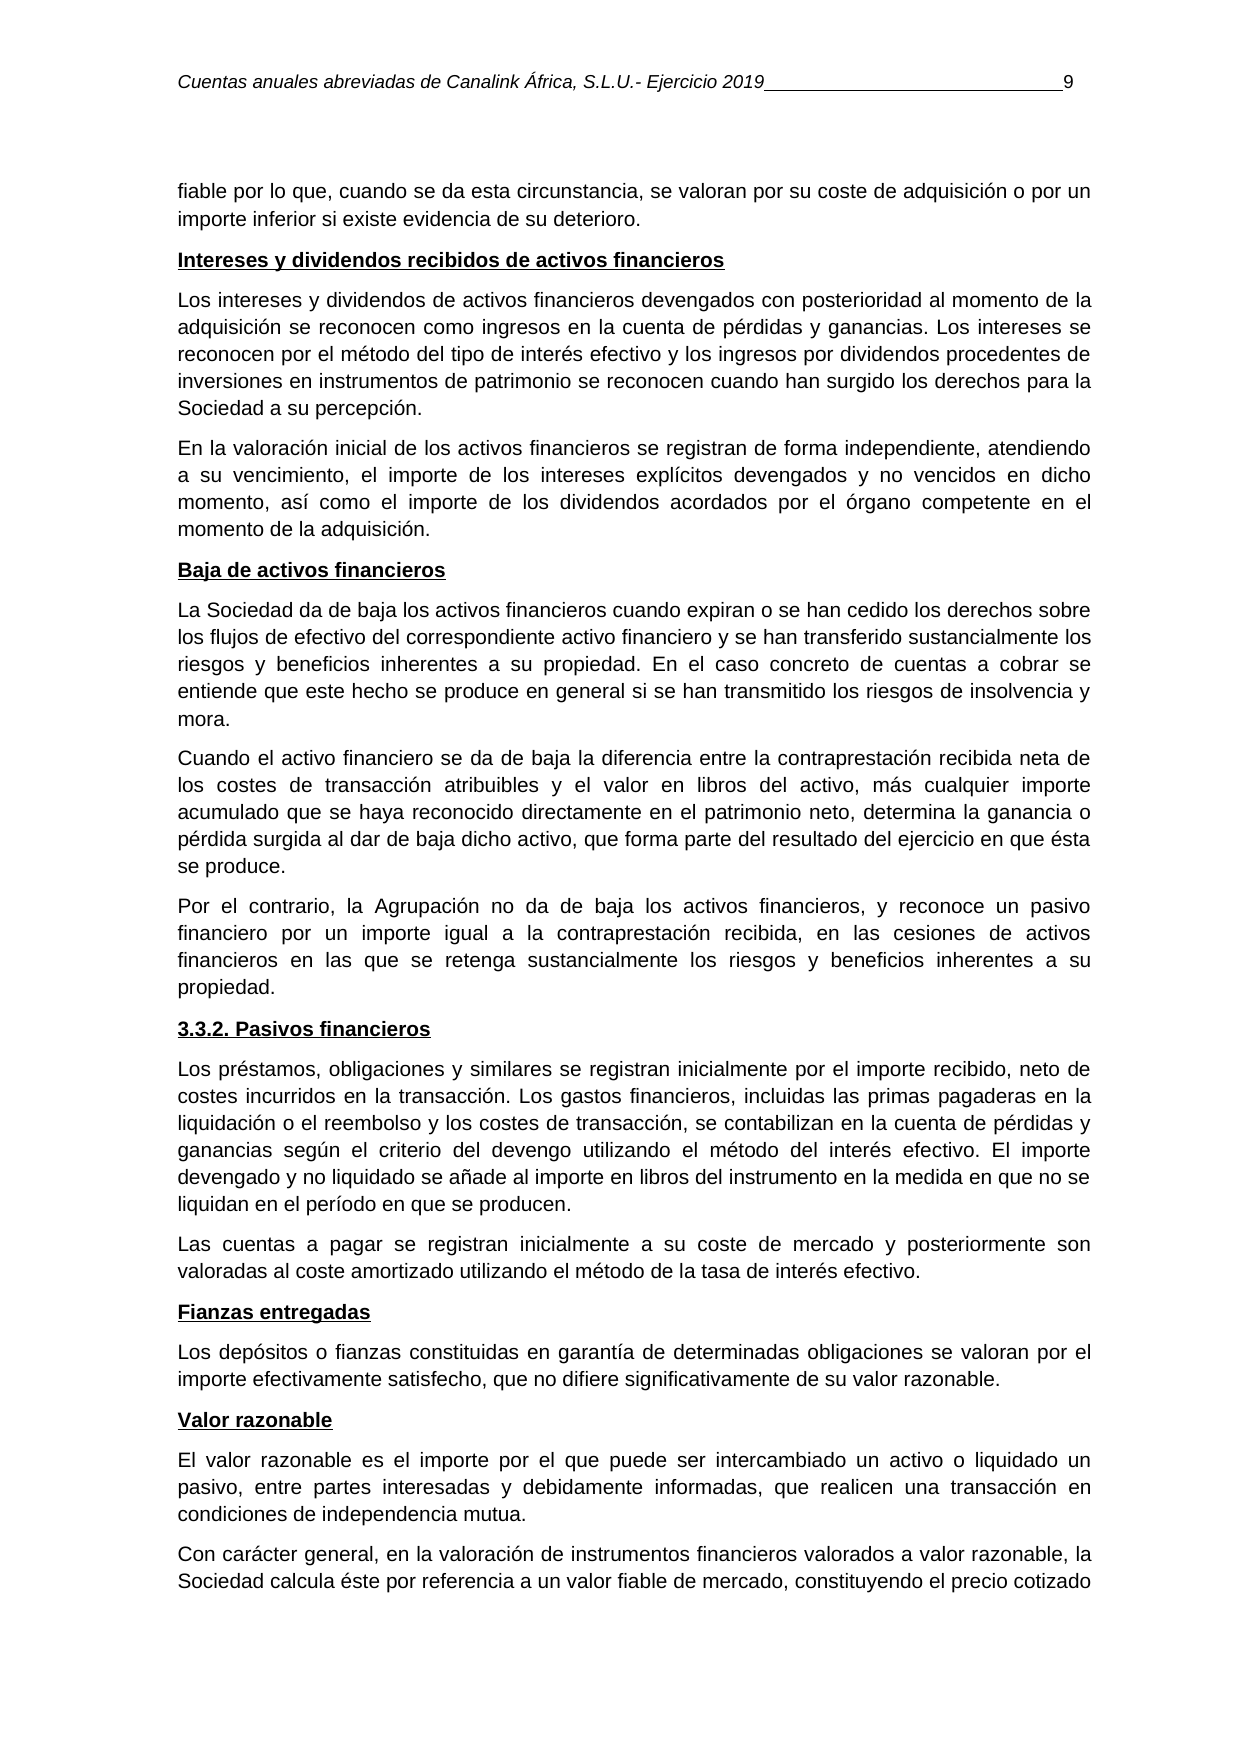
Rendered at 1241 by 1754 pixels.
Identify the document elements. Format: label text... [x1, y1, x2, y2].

text Fianzas entregadas [177, 1296, 1092, 1325]
text Intereses y dividendos recibidos de activos financieros [177, 244, 1092, 273]
text Los depósitos o fianzas constituidas en garantía de determinadas obligaciones se valoran por el importe efectivamente satisfecho, que no difiere significativamente de su valor razonable. [177, 1338, 1092, 1392]
text Los intereses y dividendos de activos financieros devengados con posterioridad al momento de la adquisición se reconocen como ingresos en la cuenta de pérdidas y ganancias. Los intereses se reconocen por el método del tipo de interés efectivo y los ingresos por dividendos procedentes de inversiones en instrumentos de patrimonio se reconocen cuando han surgido los derechos para la Sociedad a su percepción. [177, 286, 1092, 421]
text Cuando el activo financiero se da de baja la diferencia entre la contraprestación recibida neta de los costes de transacción atribuibles y el valor en libros del activo, más cualquier importe acumulado que se haya reconocido directamente en el patrimonio neto, determina la ganancia o pérdida surgida al dar de baja dicho activo, que forma parte del resultado del ejercicio en que ésta se produce. [177, 744, 1092, 879]
text 3.3.2. Pasivos financieros [177, 1013, 1092, 1042]
text Valor razonable [177, 1404, 1092, 1433]
text La Sociedad da de baja los activos financieros cuando expiran o se han cedido los derechos sobre los flujos de efectivo del correspondiente activo financiero y se han transferido sustancialmente los riesgos y beneficios inherentes a su propiedad. En el caso concreto de cuentas a cobrar se entiende que este hecho se produce en general si se han transmitido los riesgos de insolvencia y mora. [177, 596, 1092, 731]
text Los préstamos, obligaciones y similares se registran inicialmente por el importe recibido, neto de costes incurridos en la transacción. Los gastos financieros, incluidas las primas pagaderas en la liquidación o el reembolso y los costes de transacción, se contabilizan en la cuenta de pérdidas y ganancias según el criterio del devengo utilizando el método del interés efectivo. El importe devengado y no liquidado se añade al importe en libros del instrumento en la medida en que no se liquidan en el período en que se producen. [177, 1054, 1092, 1217]
text Baja de activos financieros [177, 554, 1092, 583]
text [177, 177, 1092, 231]
text Por el contrario, la Agrupación no da de baja los activos financieros, y reconoce un pasivo financiero por un importe igual a la contraprestación recibida, en las cesiones de activos financieros en las que se retenga sustancialmente los riesgos y beneficios inherentes a su propiedad. [177, 892, 1092, 1000]
text Las cuentas a pagar se registran inicialmente a su coste de mercado y posteriormente son valoradas al coste amortizado utilizando el método de la tasa de interés efectivo. [177, 1229, 1092, 1283]
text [177, 1540, 1092, 1594]
text En la valoración inicial de los activos financieros se registran de forma independiente, atendiendo a su vencimiento, el importe de los intereses explícitos devengados y no vencidos en dicho momento, así como el importe de los dividendos acordados por el órgano competente en el momento de la adquisición. [177, 433, 1092, 542]
text El valor razonable es el importe por el que puede ser intercambiado un activo o liquidado un pasivo, entre partes interesadas y debidamente informadas, que realicen una transacción en condiciones de independencia mutua. [177, 1446, 1092, 1527]
